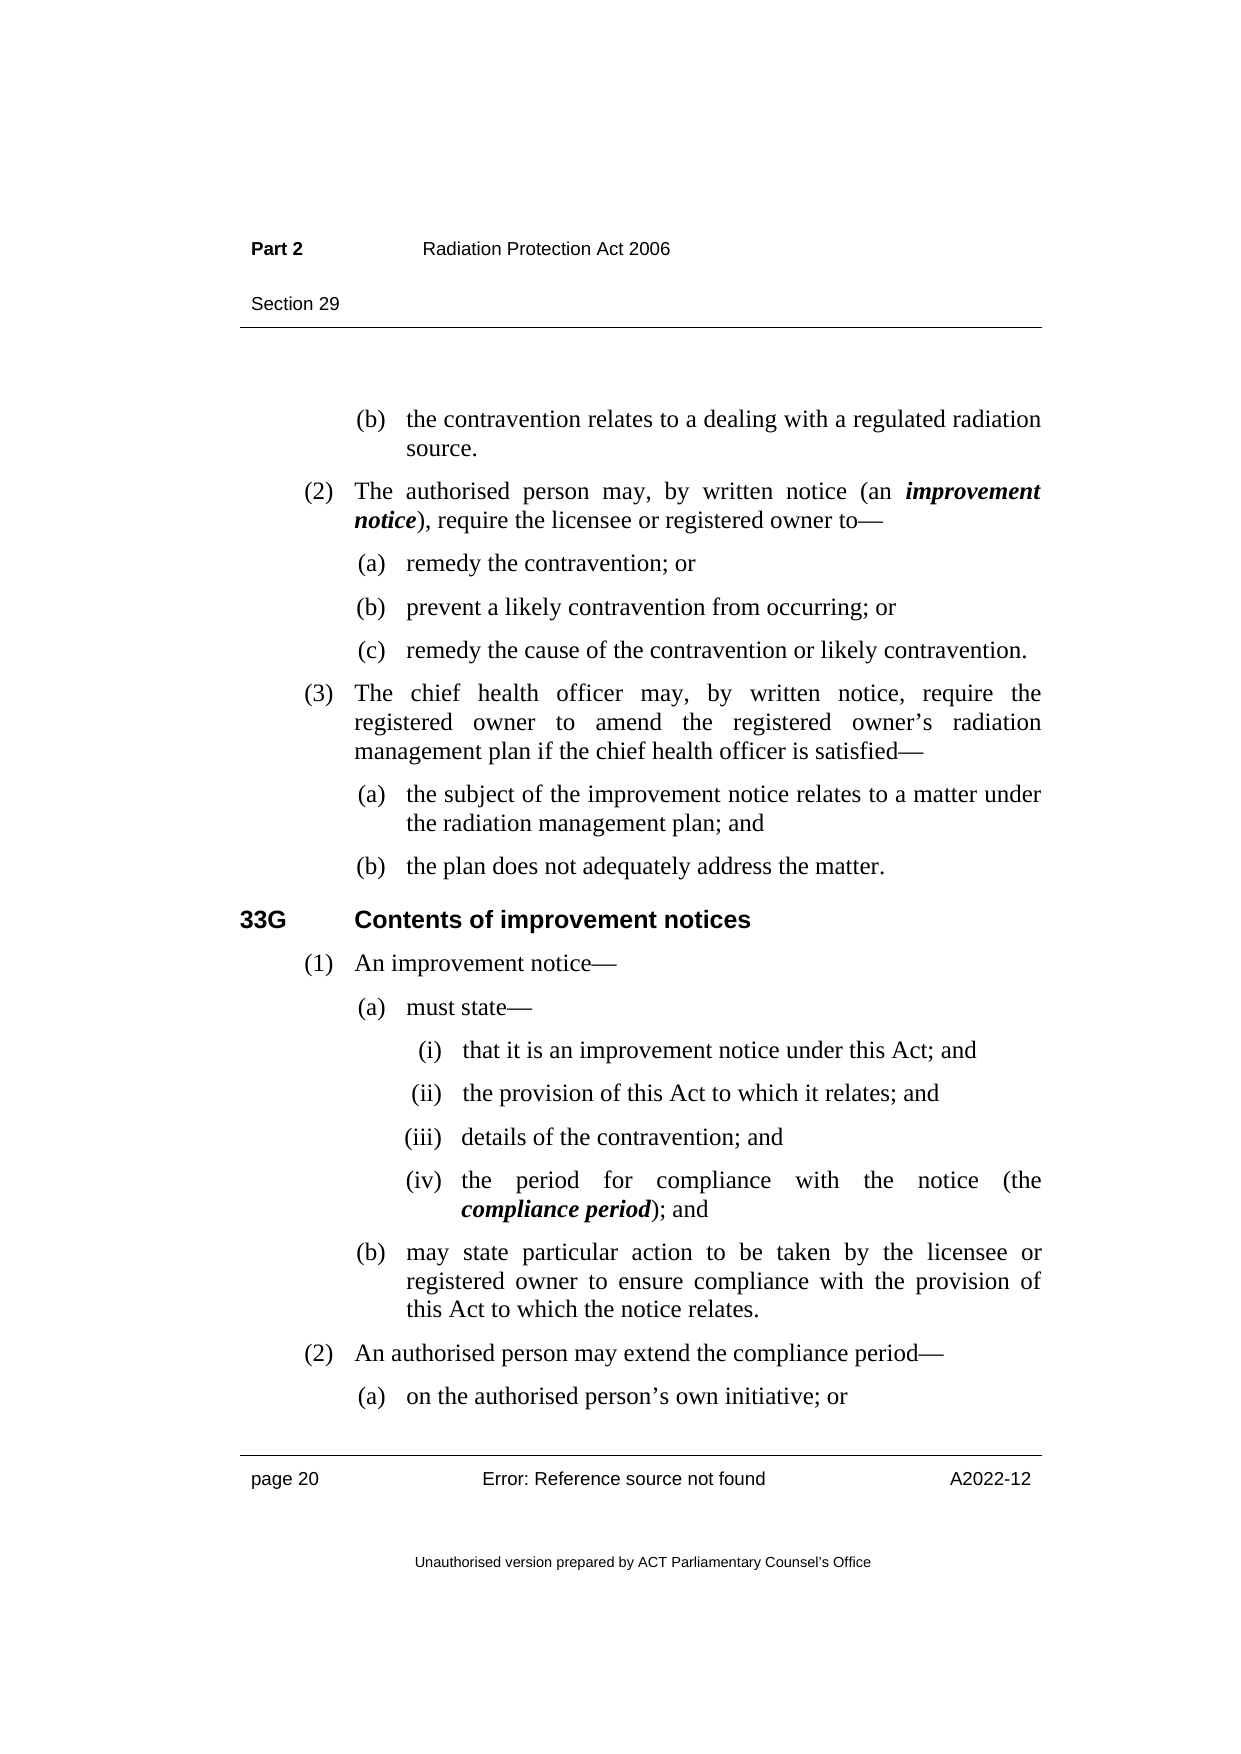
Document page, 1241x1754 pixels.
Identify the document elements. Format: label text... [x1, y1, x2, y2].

text (b) prevent a likely contravention from occurring; or [239, 592, 1042, 620]
text (a) remedy the contravention; or [239, 548, 1042, 577]
text (b) the contravention relates to a dealing with a regulated radiation source. [239, 404, 1042, 462]
text (iii) details of the contravention; and [238, 1122, 1042, 1150]
text 33G Contents of improvement notices [239, 905, 1042, 934]
text (a) must state— [239, 992, 1042, 1020]
text (iv) the period for compliance with the notice (the compliance period); and [238, 1165, 1042, 1222]
text (a) the subject of the improvement notice relates to a matter under the radiation management plan; and [239, 779, 1042, 837]
text (b) the plan does not adequately address the matter. [239, 851, 1042, 880]
text (ii) the provision of this Act to which it relates; and [314, 1078, 1042, 1107]
text (c) remedy the cause of the contravention or likely contravention. [239, 635, 1042, 664]
text (a) on the authorised person’s own initiative; or [239, 1381, 1042, 1410]
text (3) The chief health officer may, by written notice, require the registered owner to amend the registered owner’s radiation management plan if the chief health officer is satisfied— [239, 678, 1042, 764]
text (1) An improvement notice— [239, 948, 1042, 977]
text (i) that it is an improvement notice under this Act; and [314, 1035, 1042, 1064]
text (2) An authorised person may extend the compliance period— [239, 1338, 1042, 1367]
text (2) The authorised person may, by written notice (an improvement notice), require the licensee or registered owner to— [239, 476, 1042, 534]
text (b) may state particular action to be taken by the licensee or registered owner to ensure compliance with the provision of this Act to which the notice relates. [239, 1237, 1042, 1323]
